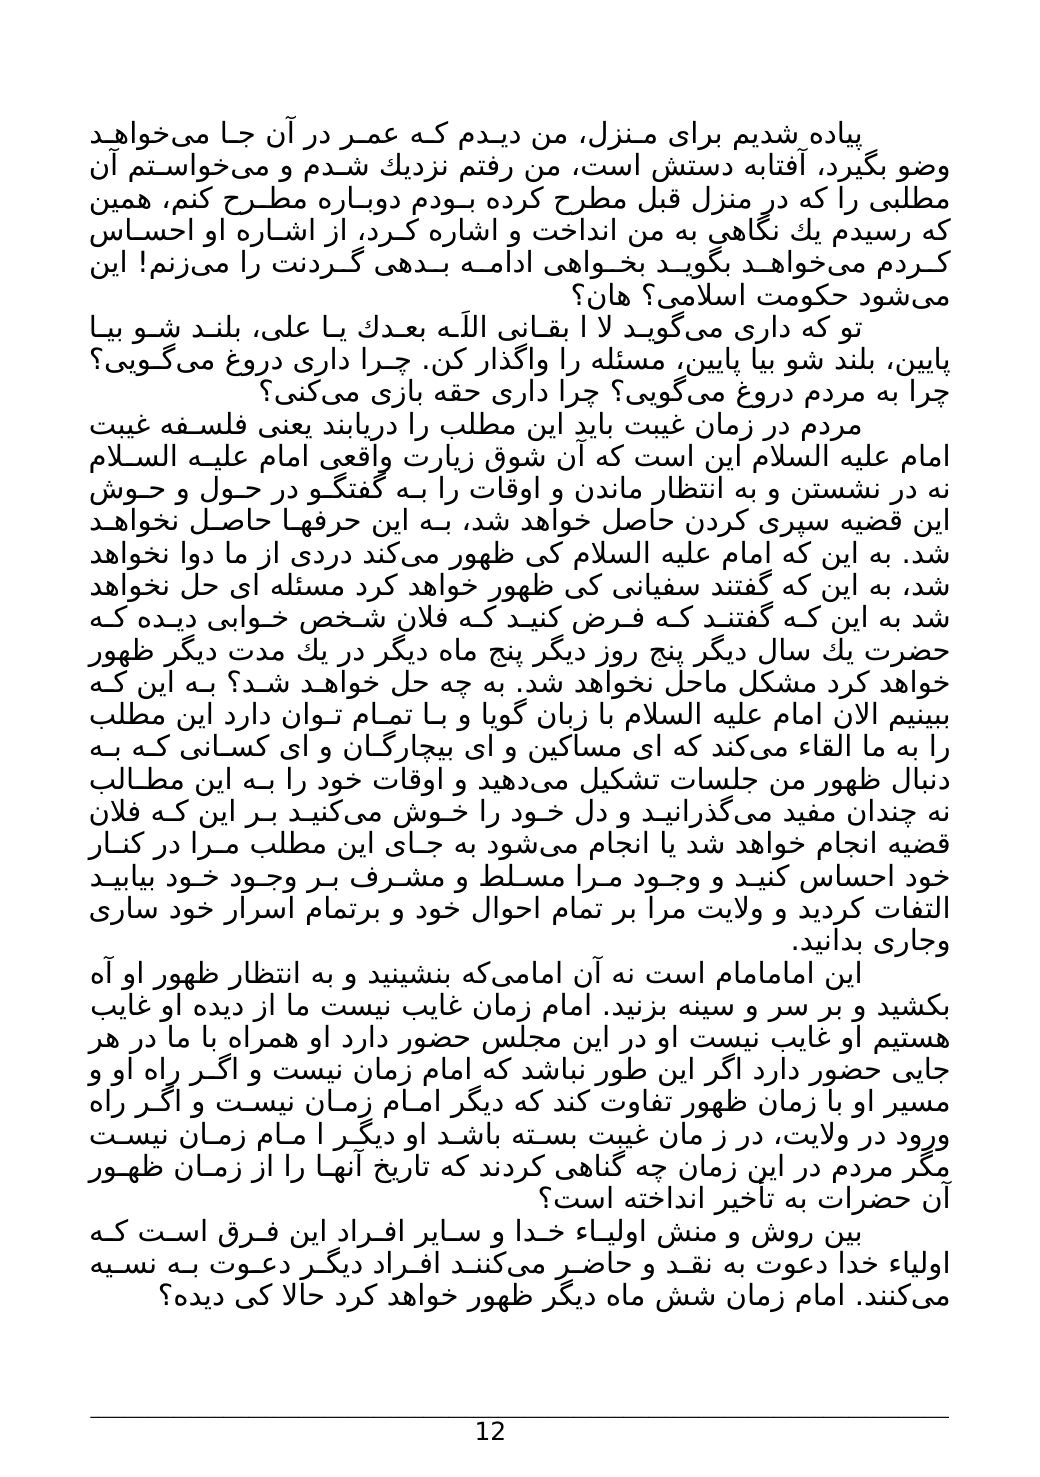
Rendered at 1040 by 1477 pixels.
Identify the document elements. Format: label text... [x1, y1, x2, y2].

text بین روش و منش اولیاء خدا و سایر افراد این فرق است كه اولیاء خدا دعوت به نقد و حاضر می‌كنند افراد دیگر دعوت به نسیه می‌كنند. امام زمان شش ماه دیگر ظهور خواهد كرد حالا كی دیده؟ [89, 1216, 951, 1312]
text پیاده شدیم برای منزل، من دیدم كه عمر در آن جا می‌خواهد وضو بگیرد، آفتابه دستش است، من رفتم نزدیك شدم و می‌خواستم آن مطلبی را كه در منزل قبل مطرح كرده بودم دوباره مطرح كنم، همین كه رسیدم یك نگاهی به من انداخت و اشاره كرد، از اشاره او احساس كردم می‌خواهد بگوید بخواهی ادامه بدهی گردنت را می‌زنم! این می‌شود حكومت اسلامی؟ هان؟ [89, 118, 951, 312]
text تو كه داری می‌گوید لا ا بقانی اللَه بعدك یا علی، بلند شو بیا پایین، بلند شو بیا پایین، مسئله را واگذار كن. چرا داری دروغ می‌گویی؟ چرا به مردم دروغ می‌گویی؟ چرا داری حقه بازی می‌كنی؟ [89, 312, 951, 408]
text مردم در زمان غیبت باید این مطلب را دریابند یعنی فلسفه غیبت امام علیه السلام این است كه آن شوق زیارت واقعی امام علیه السلام نه در نشستن و به انتظار ماندن و اوقات را به گفتگو در حول و حوش این قضیه سپری كردن حاصل خواهد شد، به این حرفها حاصل نخواهد شد. به این كه امام علیه السلام كی ظهور می‌كند دردی از ما دوا نخواهد شد، به این كه گفتند سفیانی كی ظهور خواهد كرد مسئله ای حل نخواهد شد به این كه گفتند كه فرض كنید كه فلان شخص خوابی دیده كه حضرت یك سال دیگر پنج روز دیگر پنج ماه دیگر در یك مدت دیگر ظهور خواهد كرد مشكل ماحل نخواهد شد. به چه حل خواهد شد؟ به این كه ببینیم الان امام علیه السلام با زبان گویا و با تمام توان دارد این مطلب را به ما القاء می‌كند كه ای مساكین و ای بیچارگان و ای كسانی كه به دنبال ظهور من جلسات تشكیل می‌دهید و اوقات خود را به این مطالب نه چندان مفید می‌گذرانید و دل خود را خوش می‌كنید بر این كه فلان قضیه انجام خواهد شد یا انجام می‌شود به جای این مطلب مرا در كنار خود احساس كنید و وجود مرا مسلط و مشرف بر وجود خود بیابید التفات كردید و ولایت مرا بر تمام احوال خود و برتمام اسرار خود ساری وجاری بدانید. [89, 408, 951, 957]
text این امامامام است نه آن امامی‌كه بنشینید و به انتظار ظهور او آه بكشید و بر سر و سینه بزنید. امام زمان غایب نیست ما از دیده او غایب هستیم او غایب نیست او در این مجلس حضور دارد او همراه با ما در هر جایی حضور دارد اگر این طور نباشد كه امام زمان نیست و اگر راه او و مسیر او با زمان ظهور تفاوت كند كه دیگر امام زمان نیست و اگر راه ورود در ولایت، در ز مان غیبت بسته باشد او دیگر ا مام زمان نیست مگر مردم در این زمان چه گناهی كردند كه تاریخ آنها را از زمان ظهور آن حضرات به تأخیر انداخته است؟ [89, 957, 951, 1216]
